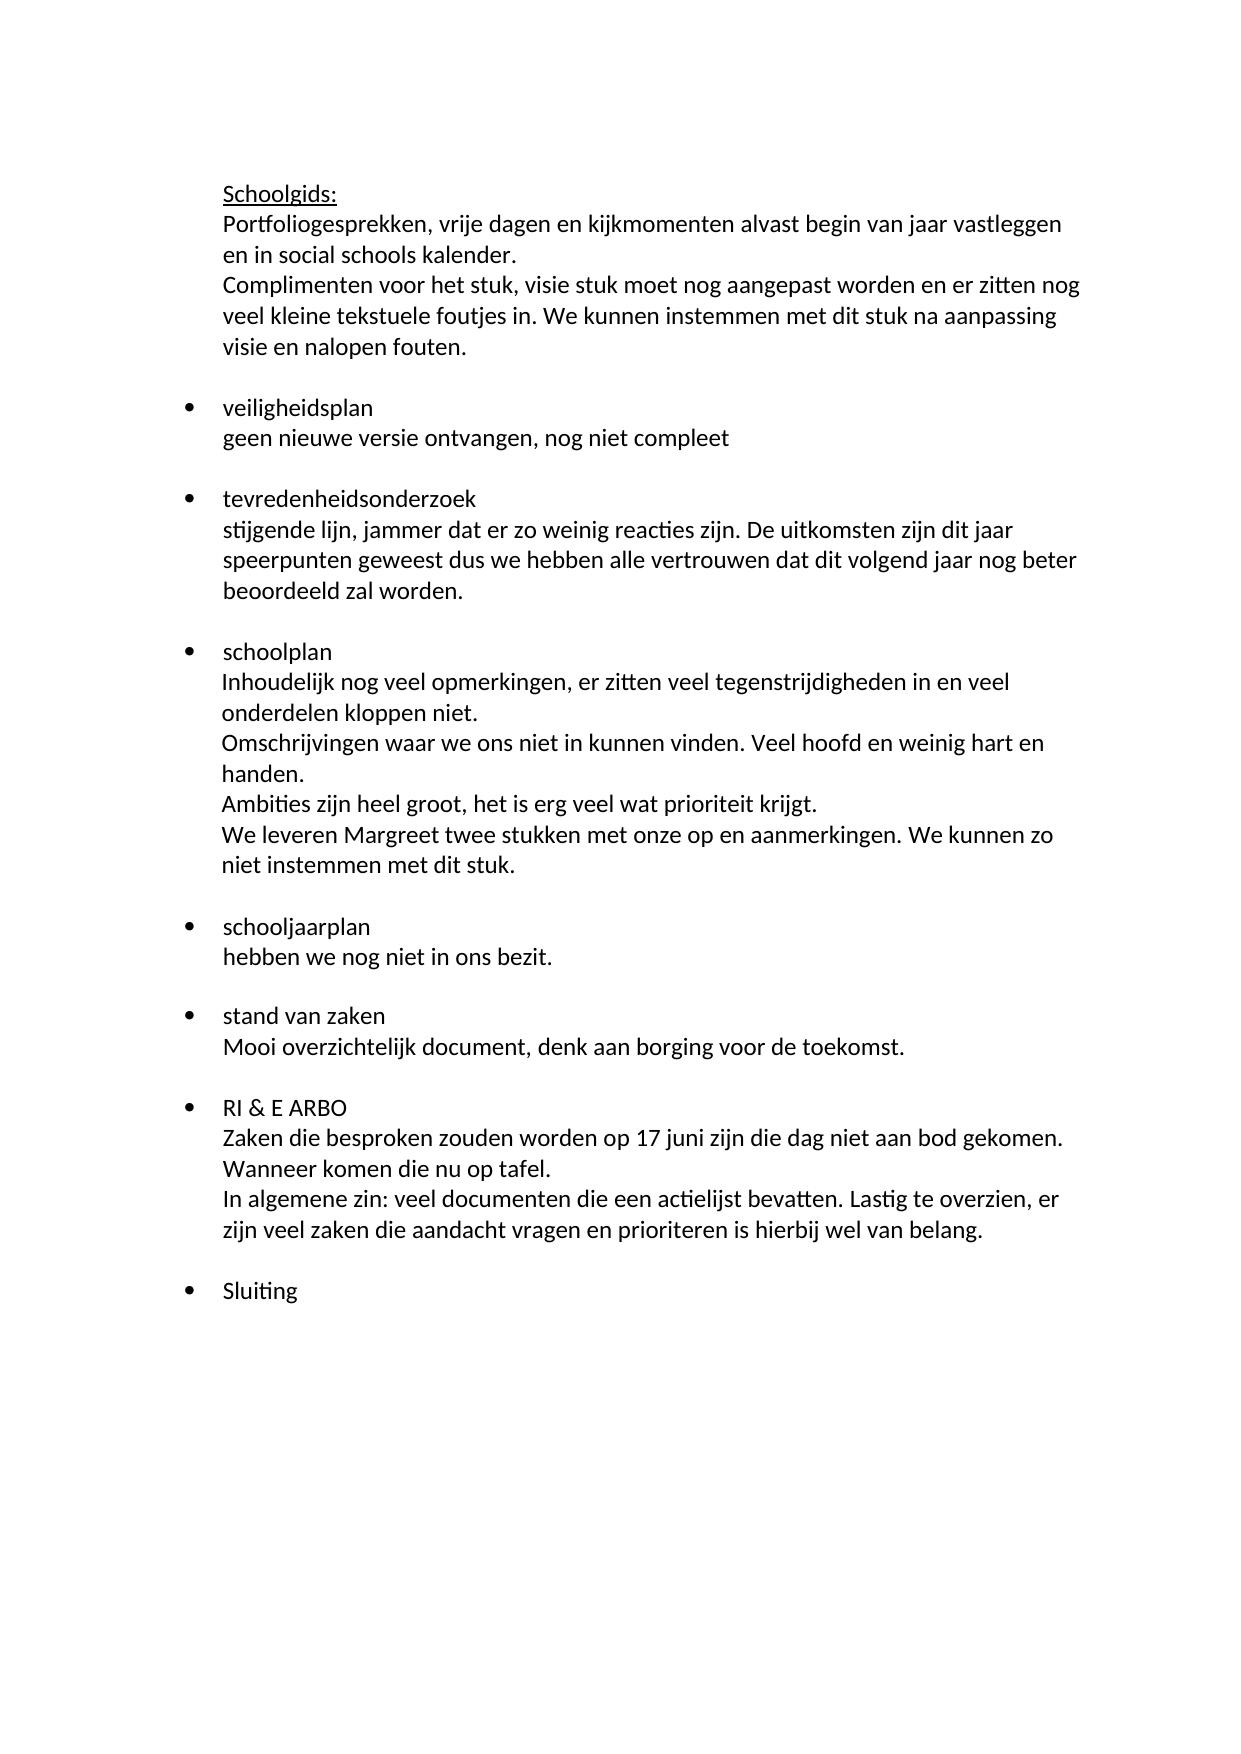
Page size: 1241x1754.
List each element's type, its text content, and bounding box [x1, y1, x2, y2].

list Sluiting [185, 1275, 1093, 1306]
text Portfoliogesprekken, vrije dagen en kijkmomenten alvast begin van jaar vastleggen en in social schools kalender. Complimenten voor het stuk, visie stuk moet nog aangepast worden en er zitten nog veel kleine tekstuele foutjes in. We kunnen instemmen met dit stuk na aanpassing visie en nalopen fouten. [223, 209, 1093, 361]
list stand van zaken [185, 1000, 1093, 1031]
text Inhoudelijk nog veel opmerkingen, er zitten veel tegenstrijdigheden in en veel onderdelen kloppen niet. Omschrijvingen waar we ons niet in kunnen vinden. Veel hoofd en weinig hart en handen. [221, 666, 1093, 788]
list veiligheidsplan [185, 392, 1093, 422]
text stijgende lijn, jammer dat er zo weinig reacties zijn. De uitkomsten zijn dit jaar speerpunten geweest dus we hebben alle vertrouwen dat dit volgend jaar nog beter beoordeeld zal worden. [223, 514, 1093, 605]
list geen nieuwe versie ontvangen, nog niet compleet [223, 422, 1093, 453]
list Mooi overzichtelijk document, denk aan borging voor de toekomst. [223, 1031, 1093, 1061]
list schooljaarplan [185, 911, 1093, 941]
list schoolplan [185, 636, 1093, 666]
text Schoolgids: [223, 178, 1093, 209]
text We leveren Margreet twee stukken met onze op en aanmerkingen. We kunnen zo niet instemmen met dit stuk. [221, 819, 1093, 880]
list RI & E ARBO Zaken die besproken zouden worden op 17 juni zijn die dag niet aan bod gekomen. Wanneer komen die nu op tafel. [185, 1092, 1093, 1183]
list hebben we nog niet in ons bezit. [223, 941, 1093, 1000]
list In algemene zin: veel documenten die een actielijst bevatten. Lastig te overzien, er zijn veel zaken die aandacht vragen en prioriteren is hierbij wel van belang. [223, 1183, 1093, 1244]
text Ambities zijn heel groot, het is erg veel wat prioriteit krijgt. [221, 788, 1093, 819]
list tevredenheidsonderzoek [185, 483, 1093, 514]
